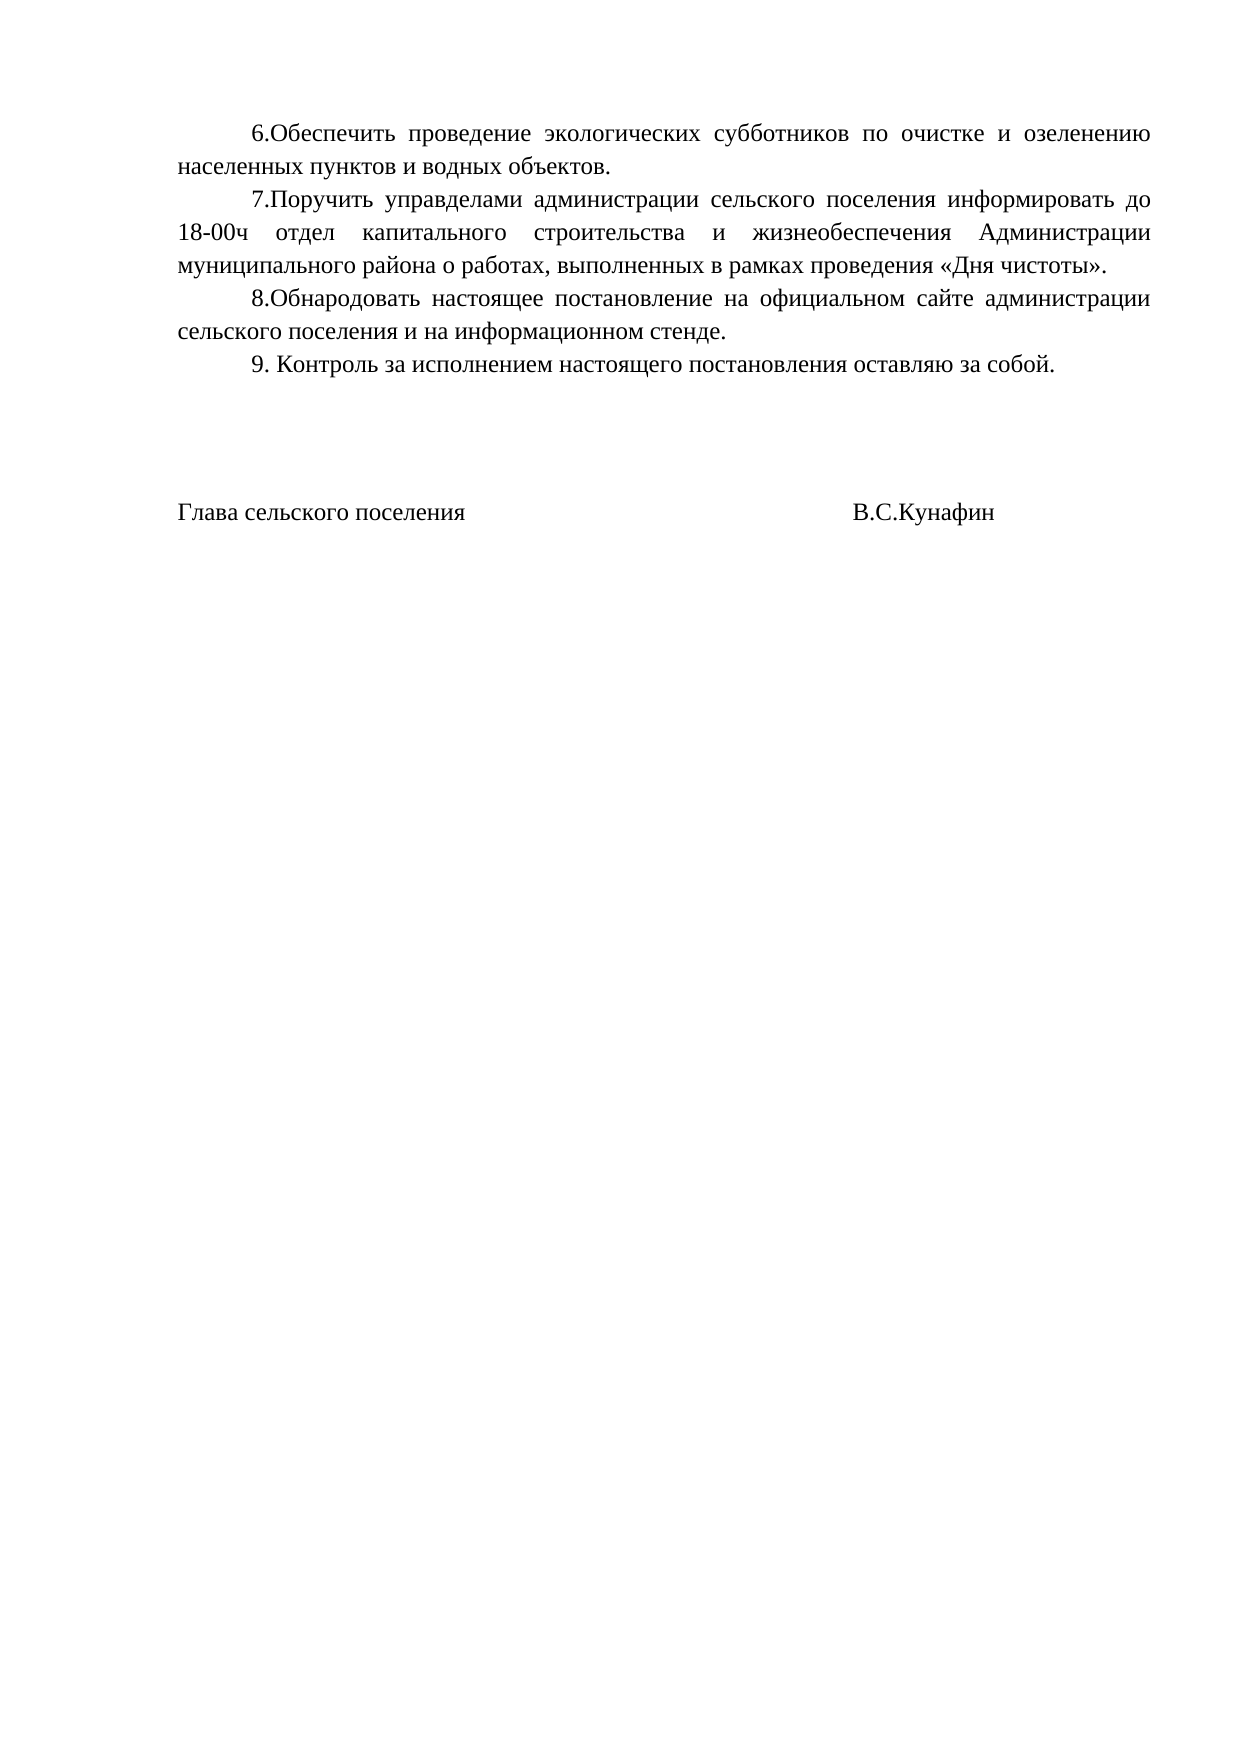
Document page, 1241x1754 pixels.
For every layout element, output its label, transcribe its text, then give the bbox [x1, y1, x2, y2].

list 6.Обеспечить проведение экологических субботников по очистке и озеленению населенных пунктов и водных объектов. [177, 118, 1152, 180]
text 8.Обнародовать настоящее постановление на официальном сайте администрации сельского поселения и на информационном стенде. [177, 283, 1152, 345]
text 7.Поручить управделами администрации сельского поселения информировать до 18-00ч отдел капитального строительства и жизнеобеспечения Администрации муниципального района о работах, выполненных в рамках проведения «Дня чистоты». [177, 184, 1152, 279]
text 9. Контроль за исполнением настоящего постановления оставляю за собой. [177, 349, 1152, 378]
text Глава сельского поселения В.С.Кунафин [177, 497, 1152, 526]
